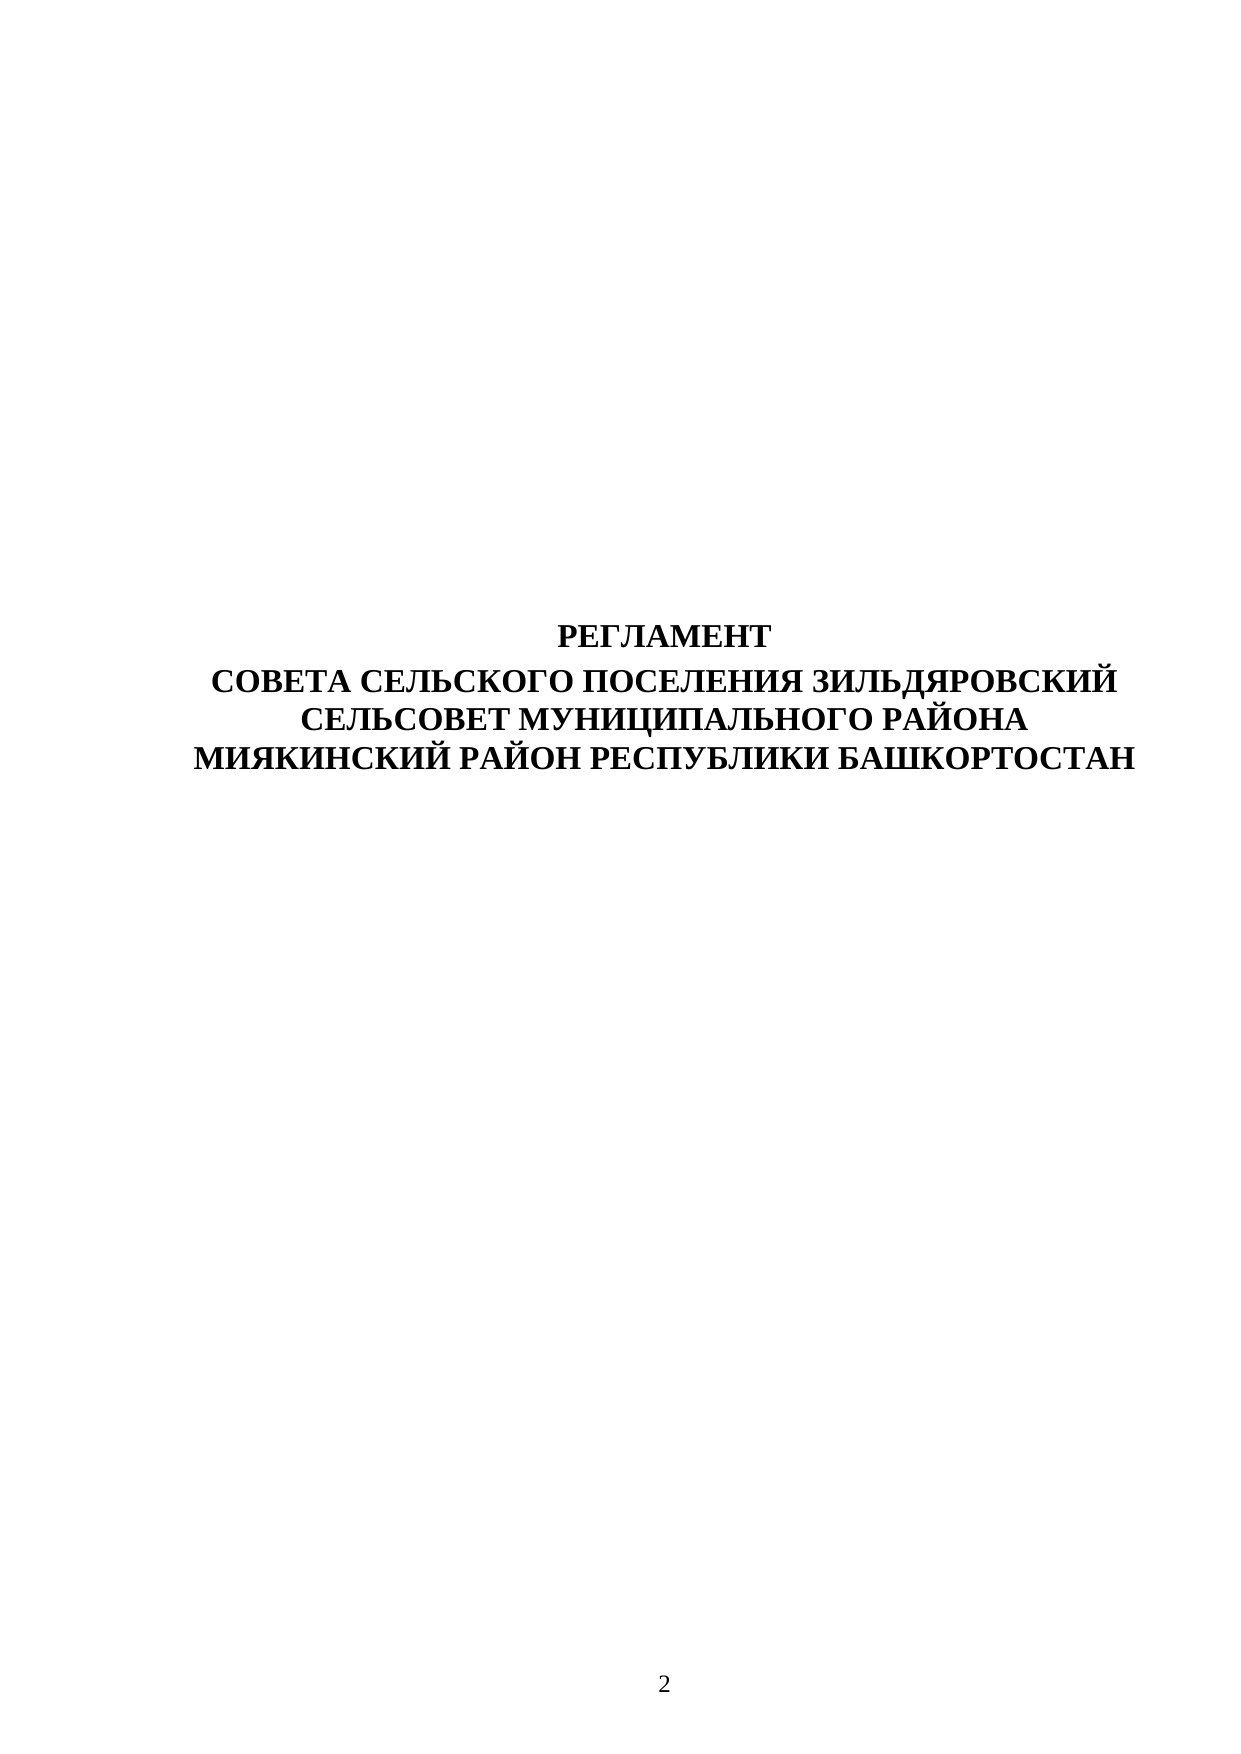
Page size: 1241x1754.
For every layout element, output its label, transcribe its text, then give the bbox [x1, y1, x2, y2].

subtitle РЕГЛАМЕНТ [177, 617, 1152, 655]
text СОВЕТА СЕЛЬСКОГО ПОСЕЛЕНИЯ ЗИЛЬДЯРОВСКИЙ СЕЛЬСОВЕТ МУНИЦИПАЛЬНОГО РАЙОНА МИЯКИНСКИЙ РАЙОН РЕСПУБЛИКИ БАШКОРТОСТАН [177, 661, 1152, 776]
